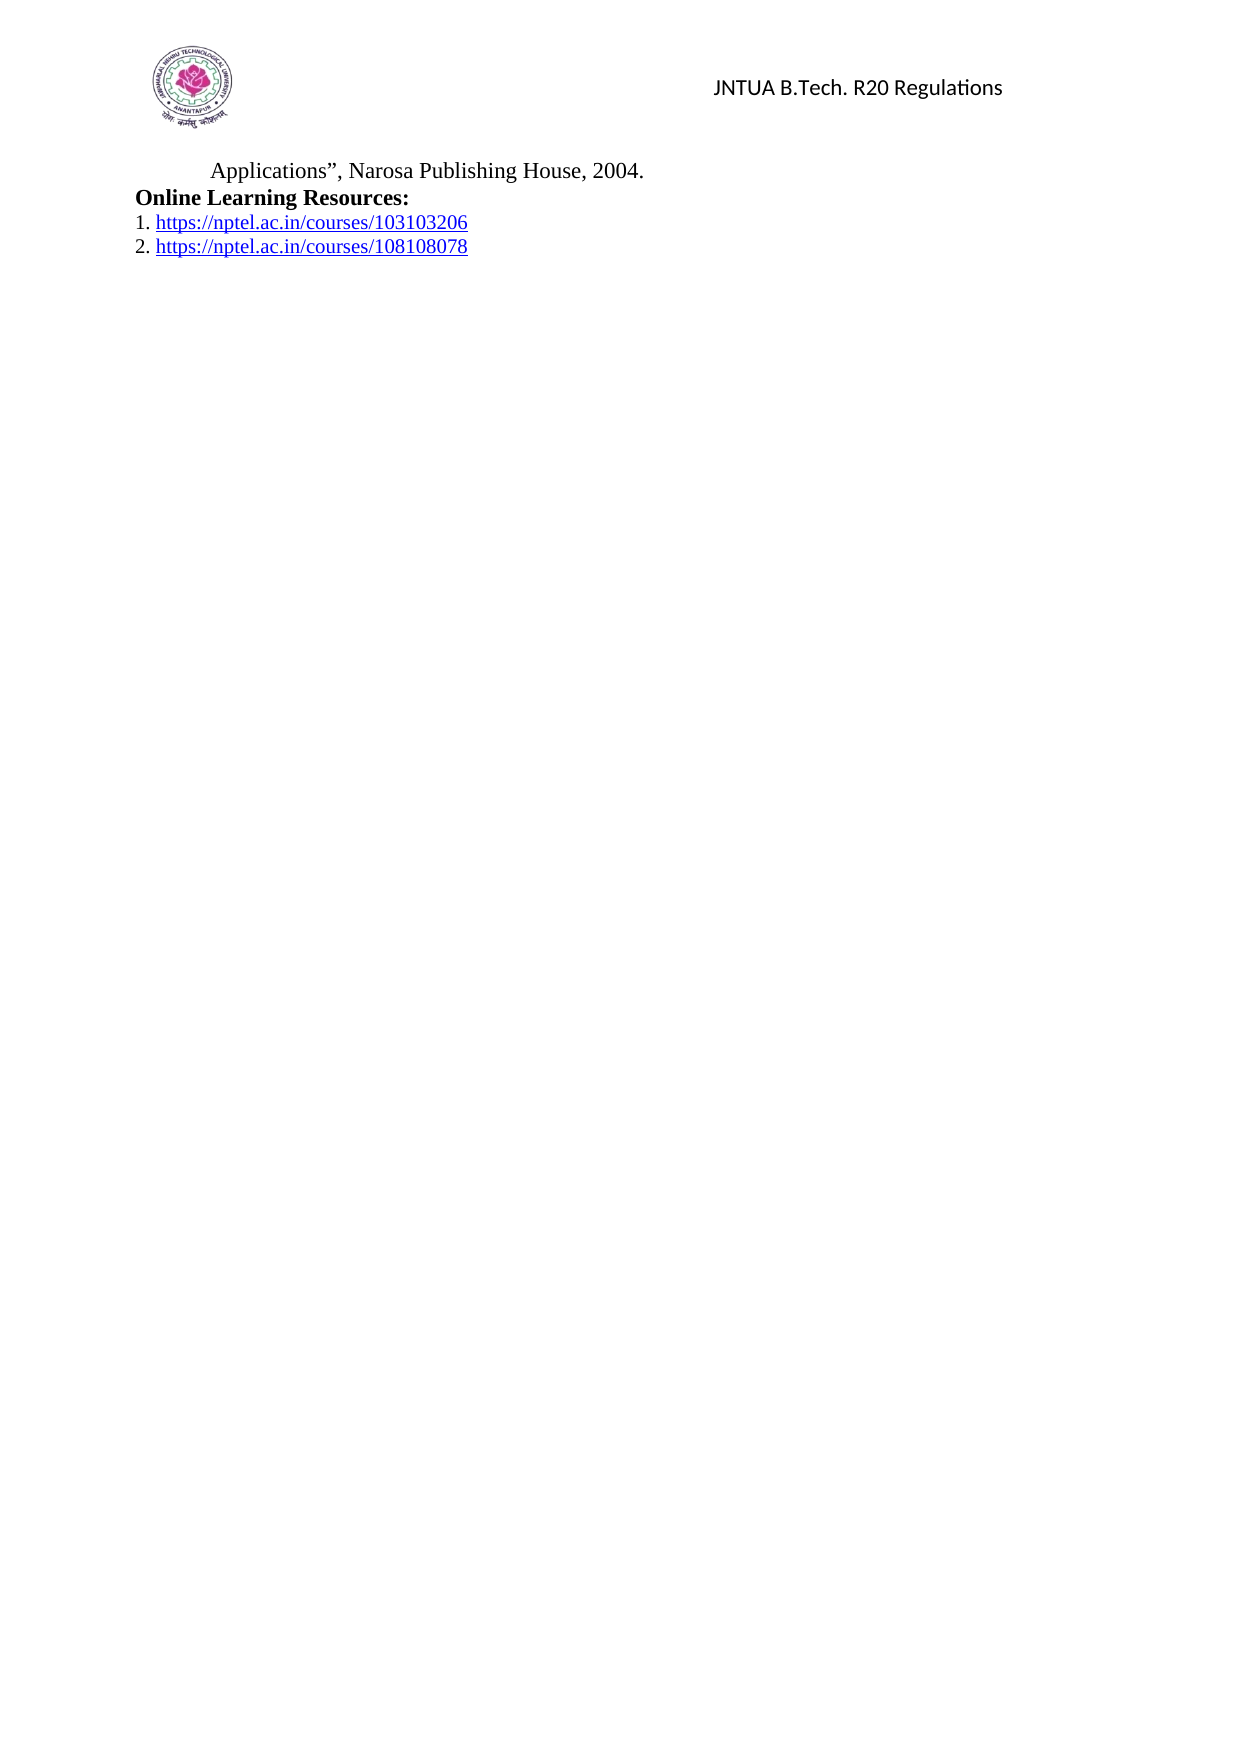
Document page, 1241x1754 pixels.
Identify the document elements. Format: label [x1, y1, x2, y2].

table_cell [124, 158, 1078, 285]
picture [151, 45, 233, 129]
